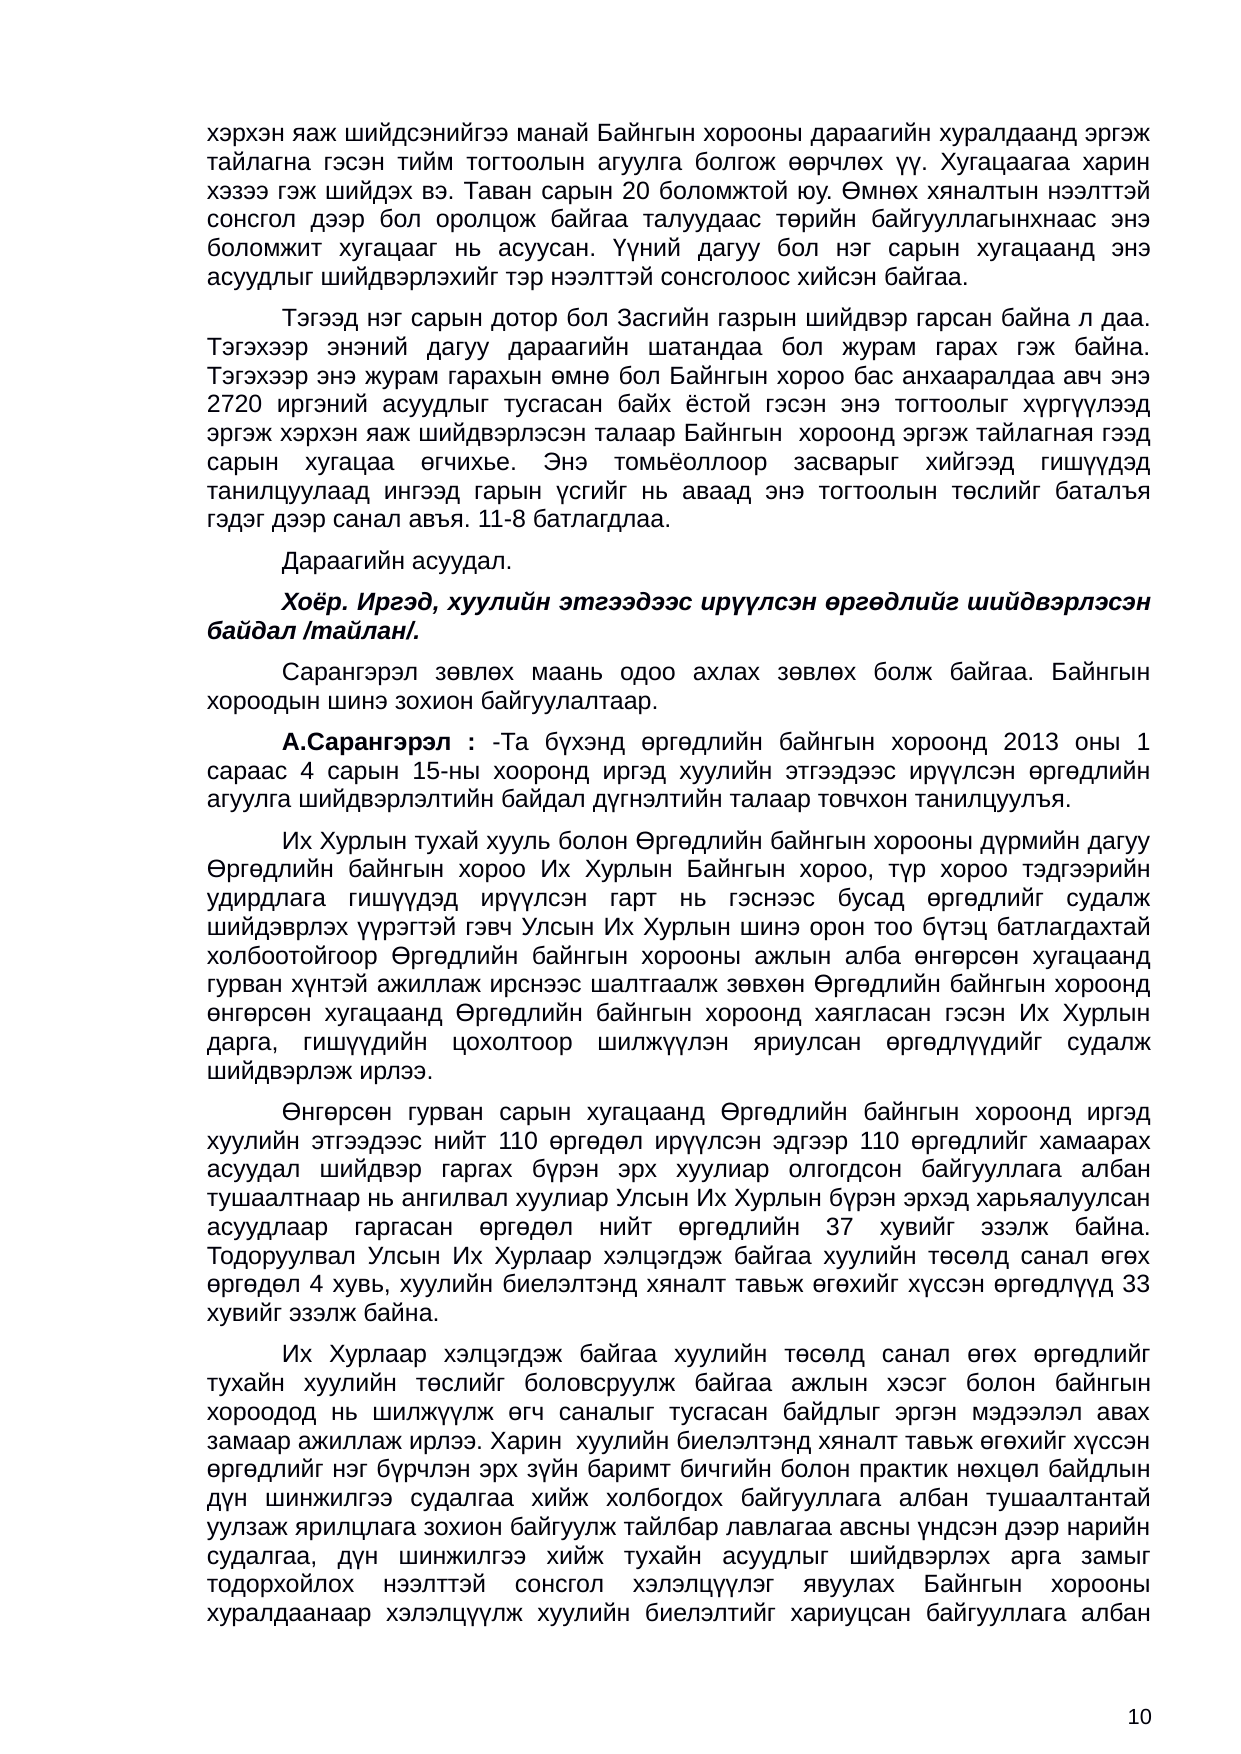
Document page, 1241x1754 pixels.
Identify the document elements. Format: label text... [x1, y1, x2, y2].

text Хоёр. Иргэд, хуулийн этгээдээс ирүүлсэн өргөдлийг шийдвэрлэсэн байдал /тайлан/. [207, 587, 1152, 644]
text А.Сарангэрэл : -Та бүхэнд өргөдлийн байнгын хороонд 2013 оны 1 сараас 4 сарын 15-ны хооронд иргэд хуулийн этгээдээс ирүүлсэн өргөдлийн агуулга шийдвэрлэлтийн байдал дүгнэлтийн талаар товчхон танилцуулъя. [207, 727, 1152, 813]
text Сарангэрэл зөвлөх маань одоо ахлах зөвлөх болж байгаа. Байнгын хороодын шинэ зохион байгуулалтаар. [207, 657, 1152, 714]
text Дараагийн асуудал. [207, 546, 1152, 574]
text Тэгээд нэг сарын дотор бол Засгийн газрын шийдвэр гарсан байна л даа. Тэгэхээр энэний дагуу дараагийн шатандаа бол журам гарах гэж байна. Тэгэхээр энэ журам гарахын өмнө бол Байнгын хороо бас анхааралдаа авч энэ 2720 иргэний асуудлыг тусгасан байх ёстой гэсэн энэ тогтоолыг хүргүүлээд эргэж хэрхэн яаж шийдвэрлэсэн талаар Байнгын хороонд эргэж тайлагная гээд сарын хугацаа өгчихье. Энэ томьёоллоор засварыг хийгээд гишүүдэд танилцуулаад ингээд гарын үсгийг нь аваад энэ тогтоолын төслийг баталъя гэдэг дээр санал авъя. 11-8 батлагдлаа. [207, 303, 1152, 533]
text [207, 118, 1152, 291]
text Өнгөрсөн гурван сарын хугацаанд Өргөдлийн байнгын хороонд иргэд хуулийн этгээдээс нийт 110 өргөдөл ирүүлсэн эдгээр 110 өргөдлийг хамаарах асуудал шийдвэр гаргах бүрэн эрх хуулиар олгогдсон байгууллага албан тушаалтнаар нь ангилвал хуулиар Улсын Их Хурлын бүрэн эрхэд харьяалуулсан асуудлаар гаргасан өргөдөл нийт өргөдлийн 37 хувийг эзэлж байна. Тодоруулвал Улсын Их Хурлаар хэлцэгдэж байгаа хуулийн төсөлд санал өгөх өргөдөл 4 хувь, хуулийн биелэлтэнд хяналт тавьж өгөхийг хүссэн өргөдлүүд 33 хувийг эзэлж байна. [207, 1097, 1152, 1327]
text Их Хурлын тухай хууль болон Өргөдлийн байнгын хорооны дүрмийн дагуу Өргөдлийн байнгын хороо Их Хурлын Байнгын хороо, түр хороо тэдгээрийн удирдлага гишүүдэд ирүүлсэн гарт нь гэснээс бусад өргөдлийг судалж шийдэврлэх үүрэгтэй гэвч Улсын Их Хурлын шинэ орон тоо бүтэц батлагдахтай холбоотойгоор Өргөдлийн байнгын хорооны ажлын алба өнгөрсөн хугацаанд гурван хүнтэй ажиллаж ирснээс шалтгаалж зөвхөн Өргөдлийн байнгын хороонд өнгөрсөн хугацаанд Өргөдлийн байнгын хороонд хаягласан гэсэн Их Хурлын дарга, гишүүдийн цохолтоор шилжүүлэн яриулсан өргөдлүүдийг судалж шийдвэрлэж ирлээ. [207, 826, 1152, 1084]
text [207, 1339, 1152, 1627]
